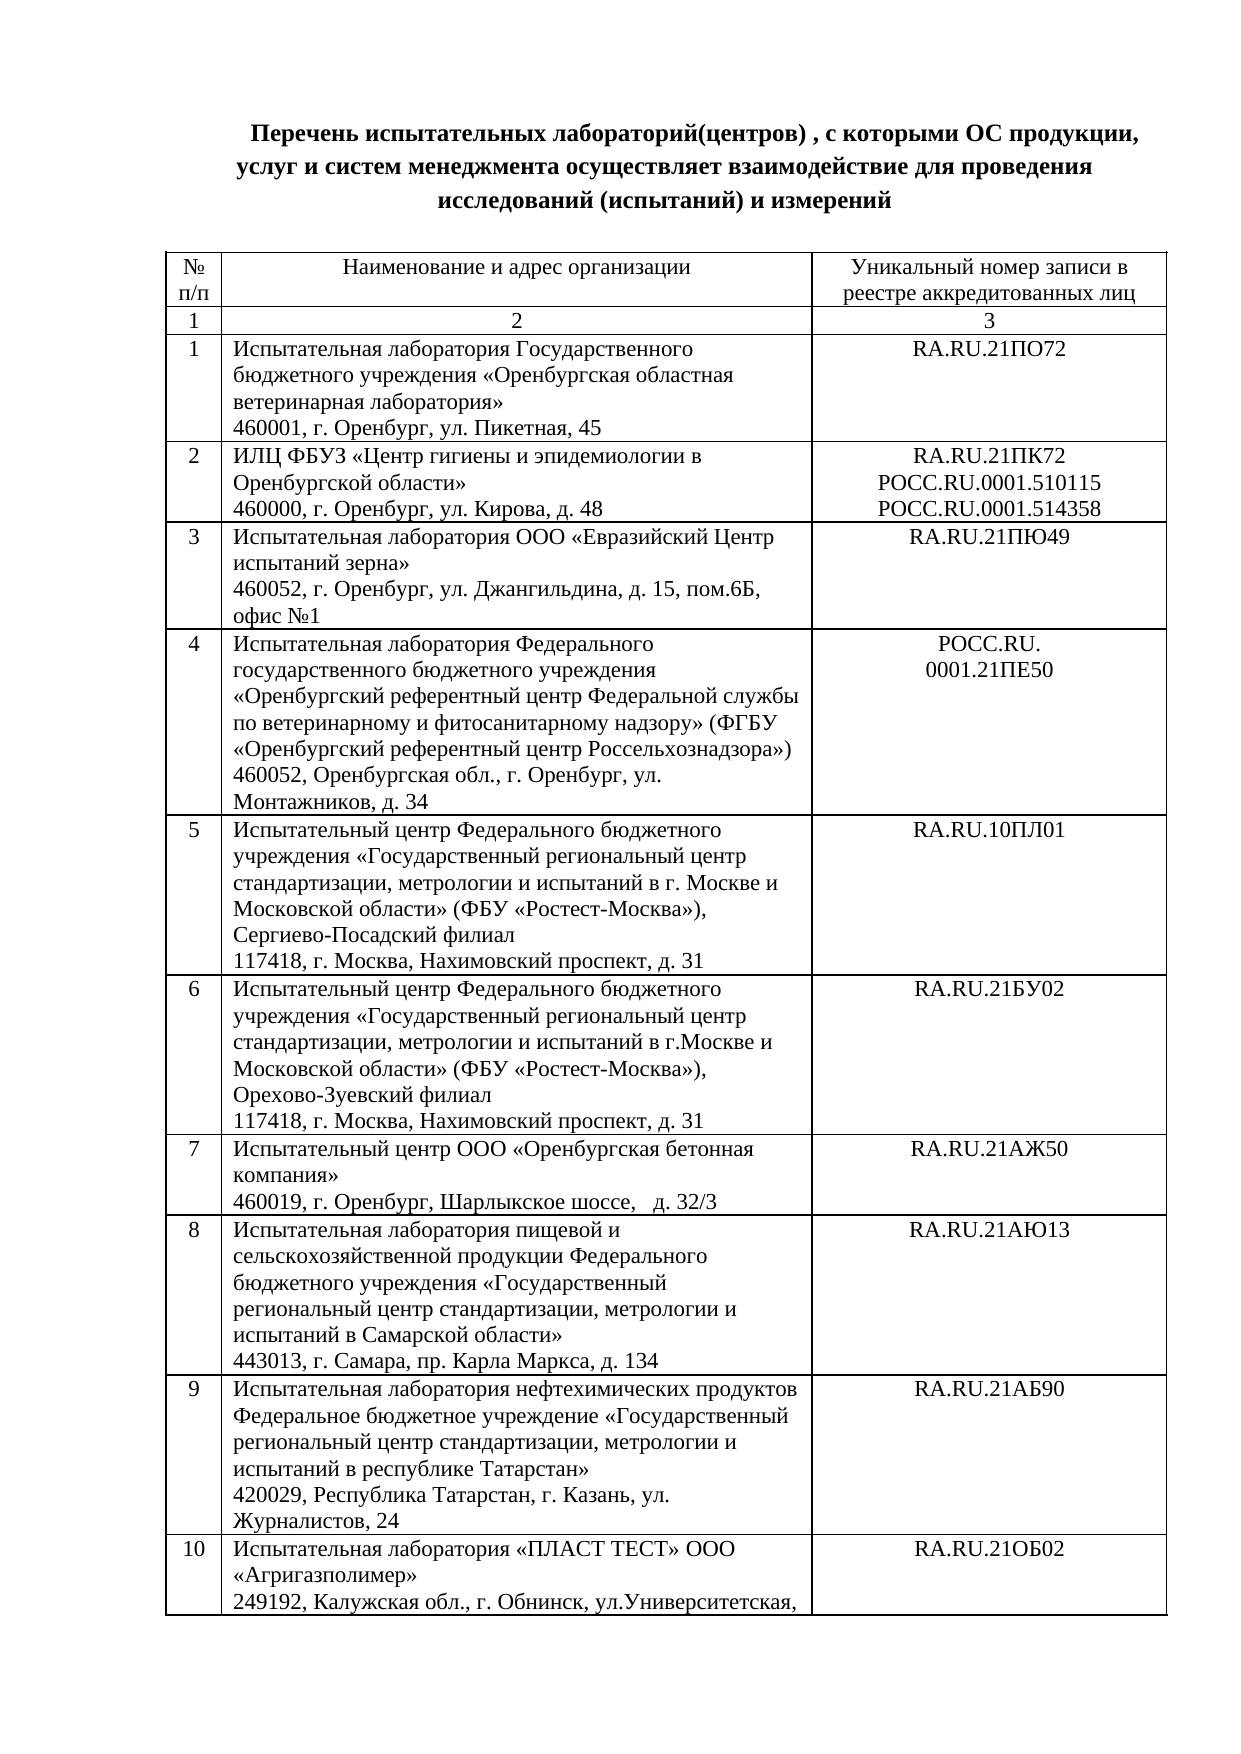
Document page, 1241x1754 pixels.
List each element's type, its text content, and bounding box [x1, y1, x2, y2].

table_cell Испытательный центр Федерального бюджетного учреждения «Государственный региональный центр стандартизации, метрологии и испытаний в г. Москве и Московской области» (ФБУ «Ростест-Москва»), Сергиево-Посадский филиал 117418, г. Москва, Нахимовский проспект, д. 31 [222, 816, 811, 974]
table_cell RA.RU.21АЖ50 [813, 1135, 1166, 1214]
table_cell 10 [167, 1535, 221, 1614]
table_cell RA.RU.21АЮ13 [813, 1216, 1166, 1374]
table_cell Испытательная лаборатория Федерального государственного бюджетного учреждения «Оренбургский референтный центр Федеральной службы по ветеринарному и фитосанитарному надзору» (ФГБУ «Оренбургский референтный центр Россельхознадзора») 460052, Оренбургская обл., г. Оренбург, ул. Монтажников, д. 34 [222, 630, 811, 814]
table_cell Испытательная лаборатория нефтехимических продуктов Федеральное бюджетное учреждение «Государственный региональный центр стандартизации, метрологии и испытаний в республике Татарстан» 420029, Республика Татарстан, г. Казань, ул. Журналистов, 24 [222, 1376, 811, 1534]
table_cell 9 [167, 1376, 221, 1534]
table_cell Испытательный центр ООО «Оренбургская бетонная компания» . Оренбург, Шарлыкское шоссе, д. 32/3 [222, 1135, 811, 1214]
table_cell RA.RU.21ПО72 [813, 335, 1166, 441]
table_cell RA.RU.21ОБ02 [813, 1535, 1166, 1614]
text Перечень испытательных лабораторий(центров) , с которыми ОС продукции, услуг и систем менеджмента осуществляет взаимодействие для проведения исследований (испытаний) и измерений [177, 118, 1152, 213]
table_cell Испытательная лаборатория пищевой и сельскохозяйственной продукции Федерального бюджетного учреждения «Государственный региональный центр стандартизации, метрологии и испытаний в Самарской области» . Самара, пр. Карла Маркса, д. 134 [222, 1216, 811, 1374]
table_cell RA.RU.10ПЛ01 [813, 816, 1166, 974]
table_cell 1 [167, 307, 221, 334]
table_header Наименование и адрес организации [222, 253, 811, 306]
table_header Уникальный номер записи в реестре аккредитованных лиц [813, 253, 1166, 306]
table_cell 3 [813, 307, 1166, 334]
table_cell ИЛЦ ФБУЗ «Центр гигиены и эпидемиологии в Оренбургской области» . Оренбург, ул. Кирова, д. 48 [222, 442, 811, 521]
table_cell 6 [167, 976, 221, 1134]
table_cell Испытательная лаборатория ООО «Евразийский Центр испытаний зерна» 460052, г. Оренбург, ул. Джангильдина, д. 15, пом.6Б, офис №1 [222, 523, 811, 628]
table_cell RA.RU.21ПК72 РОСС.RU.0001.510115 РОСС.RU.0001.514358 [813, 442, 1166, 521]
table_cell RA.RU.21БУ02 [813, 976, 1166, 1134]
table_header № п/п [167, 253, 221, 306]
table_cell 2 [167, 442, 221, 521]
table_cell 5 [167, 816, 221, 974]
table_cell 7 [167, 1135, 221, 1214]
table_cell Испытательная лаборатория Государственного бюджетного учреждения «Оренбургская областная ветеринарная лаборатория» . Оренбург, ул. Пикетная, 45 [222, 335, 811, 441]
table_cell 3 [167, 523, 221, 628]
table_cell 8 [167, 1216, 221, 1374]
table_cell 2 [222, 307, 811, 334]
table_cell RA.RU.21ПЮ49 [813, 523, 1166, 628]
table_cell 1 [167, 335, 221, 441]
table_cell РОСС.RU. 0001.21ПЕ50 [813, 630, 1166, 814]
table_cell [222, 1535, 811, 1614]
table_cell 4 [167, 630, 221, 814]
table_cell RA.RU.21АБ90 [813, 1376, 1166, 1534]
table_cell Испытательный центр Федерального бюджетного учреждения «Государственный региональный центр стандартизации, метрологии и испытаний в г.Москве и Московской области» (ФБУ «Ростест-Москва»), Орехово-Зуевский филиал 117418, г. Москва, Нахимовский проспект, д. 31 [222, 976, 811, 1134]
